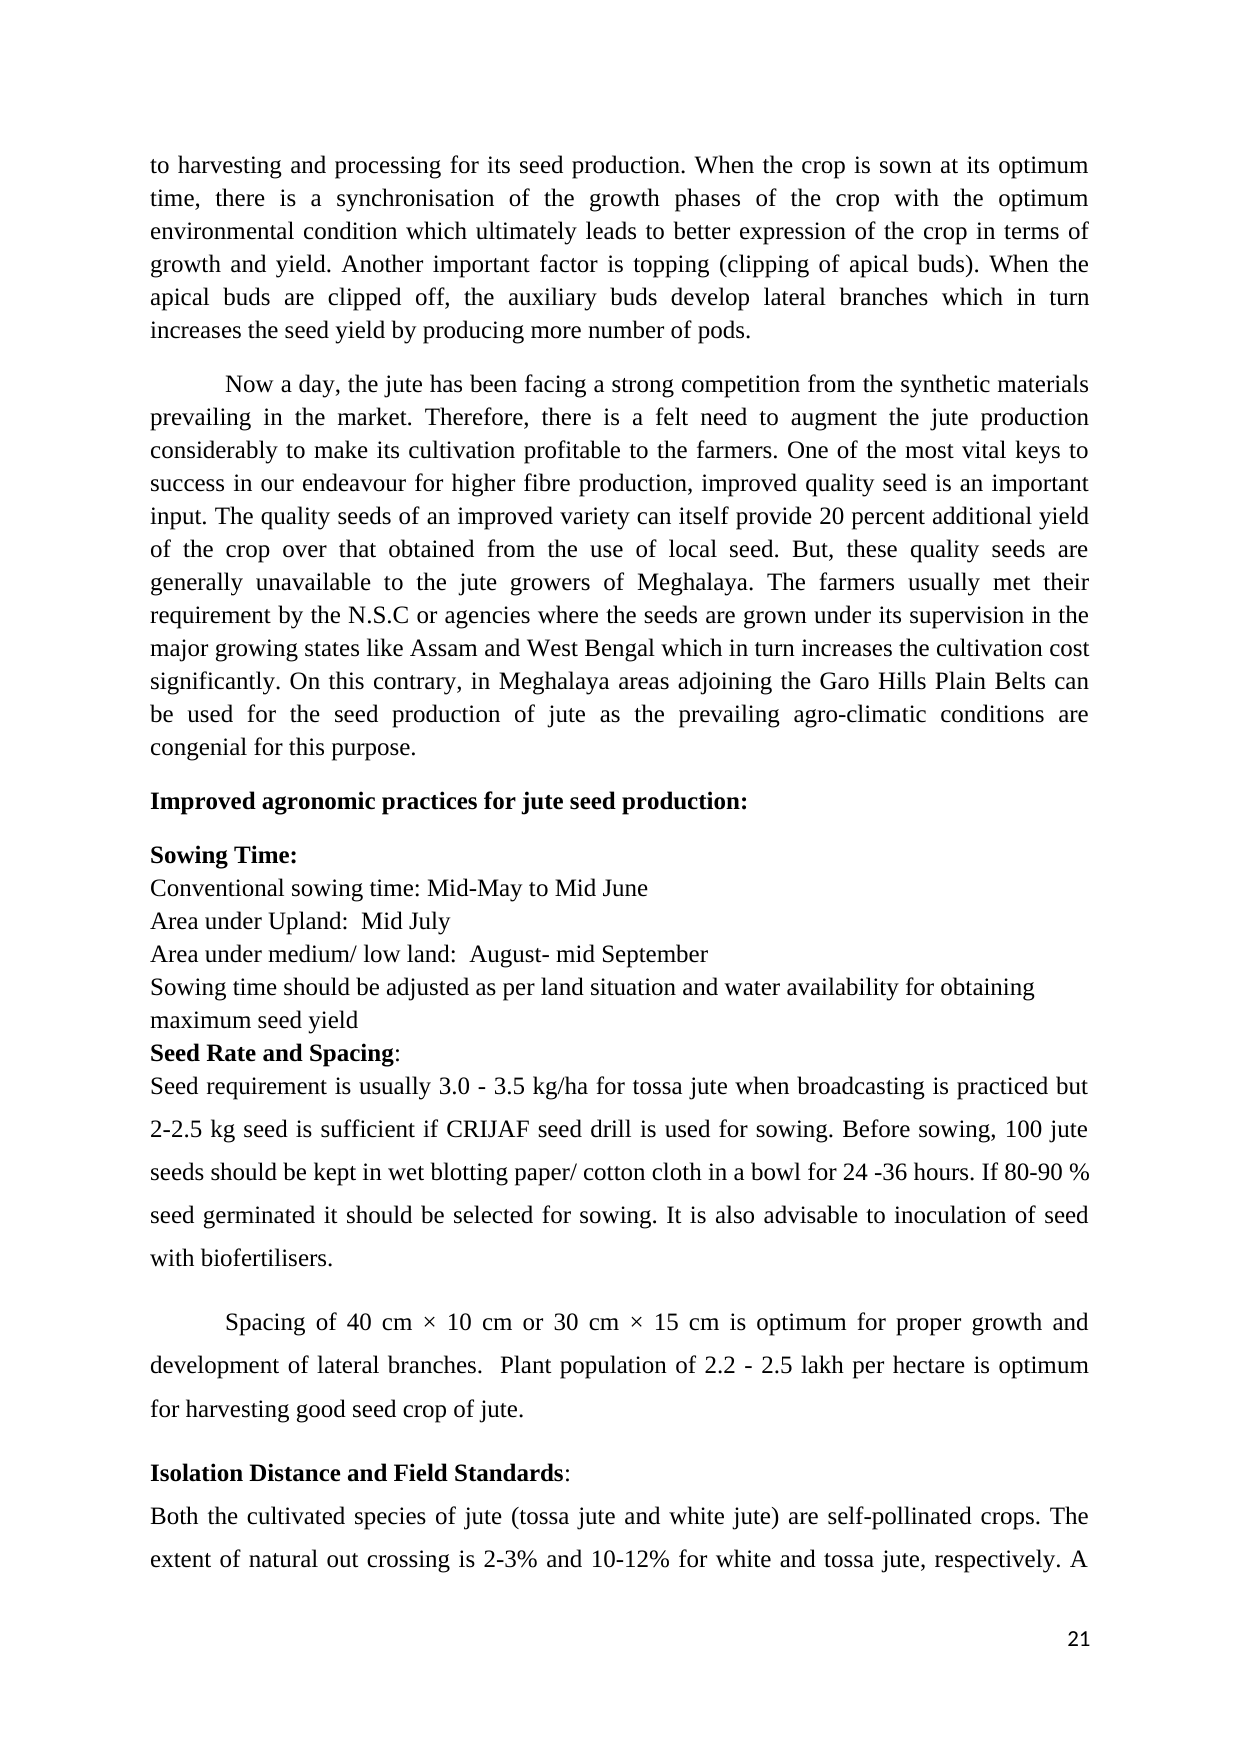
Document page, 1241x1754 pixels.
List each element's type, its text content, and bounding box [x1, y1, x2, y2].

text Isolation Distance and Field Standards: [150, 669, 1090, 697]
text Sowing time should be adjusted as per land situation and water availability for obtaining maximum seed yield [150, 183, 1090, 245]
text Field standards for jute seed certification [150, 991, 1090, 1020]
text Organic Nutrient management: [150, 1055, 1090, 1473]
text Spacing of 40 cm × 10 cm or 30 cm × 15 cm is optimum for proper growth and development of lateral branches. Plant population of 2.2 - 2.5 lakh per hectare is optimum for harvesting good seed crop of jute. [150, 518, 1090, 633]
text The requirement of phosphorus through Rock Phosphate @ 250 kg/ha is most essential as pre soil application in soil in line or furrows. It is also advisable to add composted FYM @ 5 t/ha mixed in soil before 2-3 days before land preparation. [150, 1473, 1090, 1567]
text Seed requirement is usually 3.0 - 3.5 kg/ha for tossa jute when broadcasting is practiced but 2-2.5 kg seed is sufficient if CRIJAF seed drill is used for sowing. Before sowing, 100 jute seeds should be kept in wet blotting paper/ cotton cloth in a bowl for 24 -36 hours. If 80-90 % seed germinated it should be selected for sowing. It is also advisable to inoculation of seed with biofertilisers. [150, 282, 1090, 483]
text Seed Rate and Spacing: [150, 249, 1090, 278]
text Area under medium/ low land: August- mid September [150, 150, 1090, 179]
text Both the cultivated species of jute (tossa jute and white jute) are self-pollinated crops. The extent of natural out crossing is 2-3% and 10-12% for white and tossa jute, respectively. A minimum of 30 m and 50 m isolation distance should be maintained from seed plots of other varieties of same species for certified and for foundation seed production, respectively. For checking field standards, minimum three field inspections (first before flowering, second during flowering and third before harvesting) are carried out by Seed Certification Agencies. [150, 712, 1090, 956]
